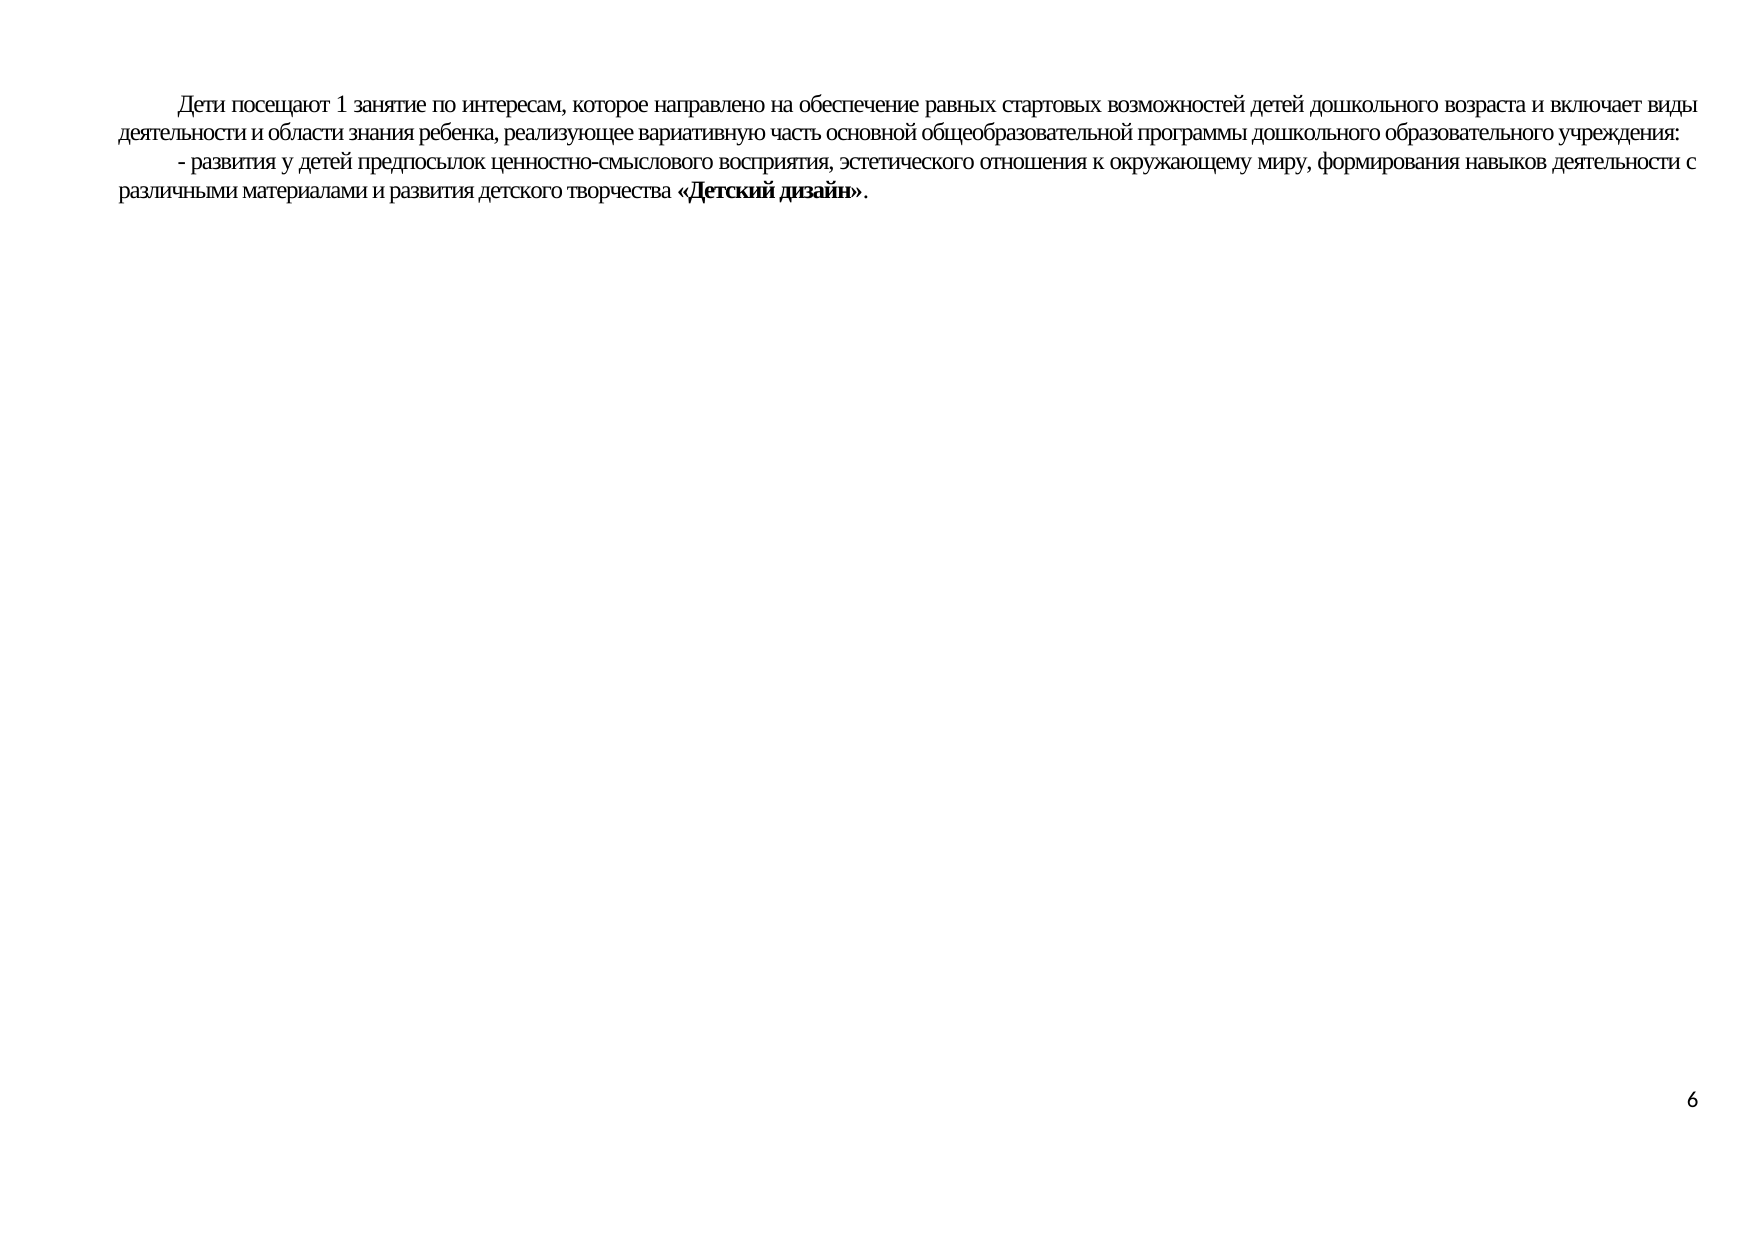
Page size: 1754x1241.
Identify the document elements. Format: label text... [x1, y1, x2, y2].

text Дети посещают 1 занятие по интересам, которое направлено на обеспечение равных стартовых возможностей детей дошкольного возраста и включает виды деятельности и области знания ребенка, реализующее вариативную часть основной общеобразовательной программы дошкольного образовательного учреждения: [118, 89, 1698, 146]
text - развития у детей предпосылок ценностно-смыслового восприятия, эстетического отношения к окружающему миру, формирования навыков деятельности с различными материалами и развития детского творчества «Детский дизайн». [118, 146, 1698, 204]
